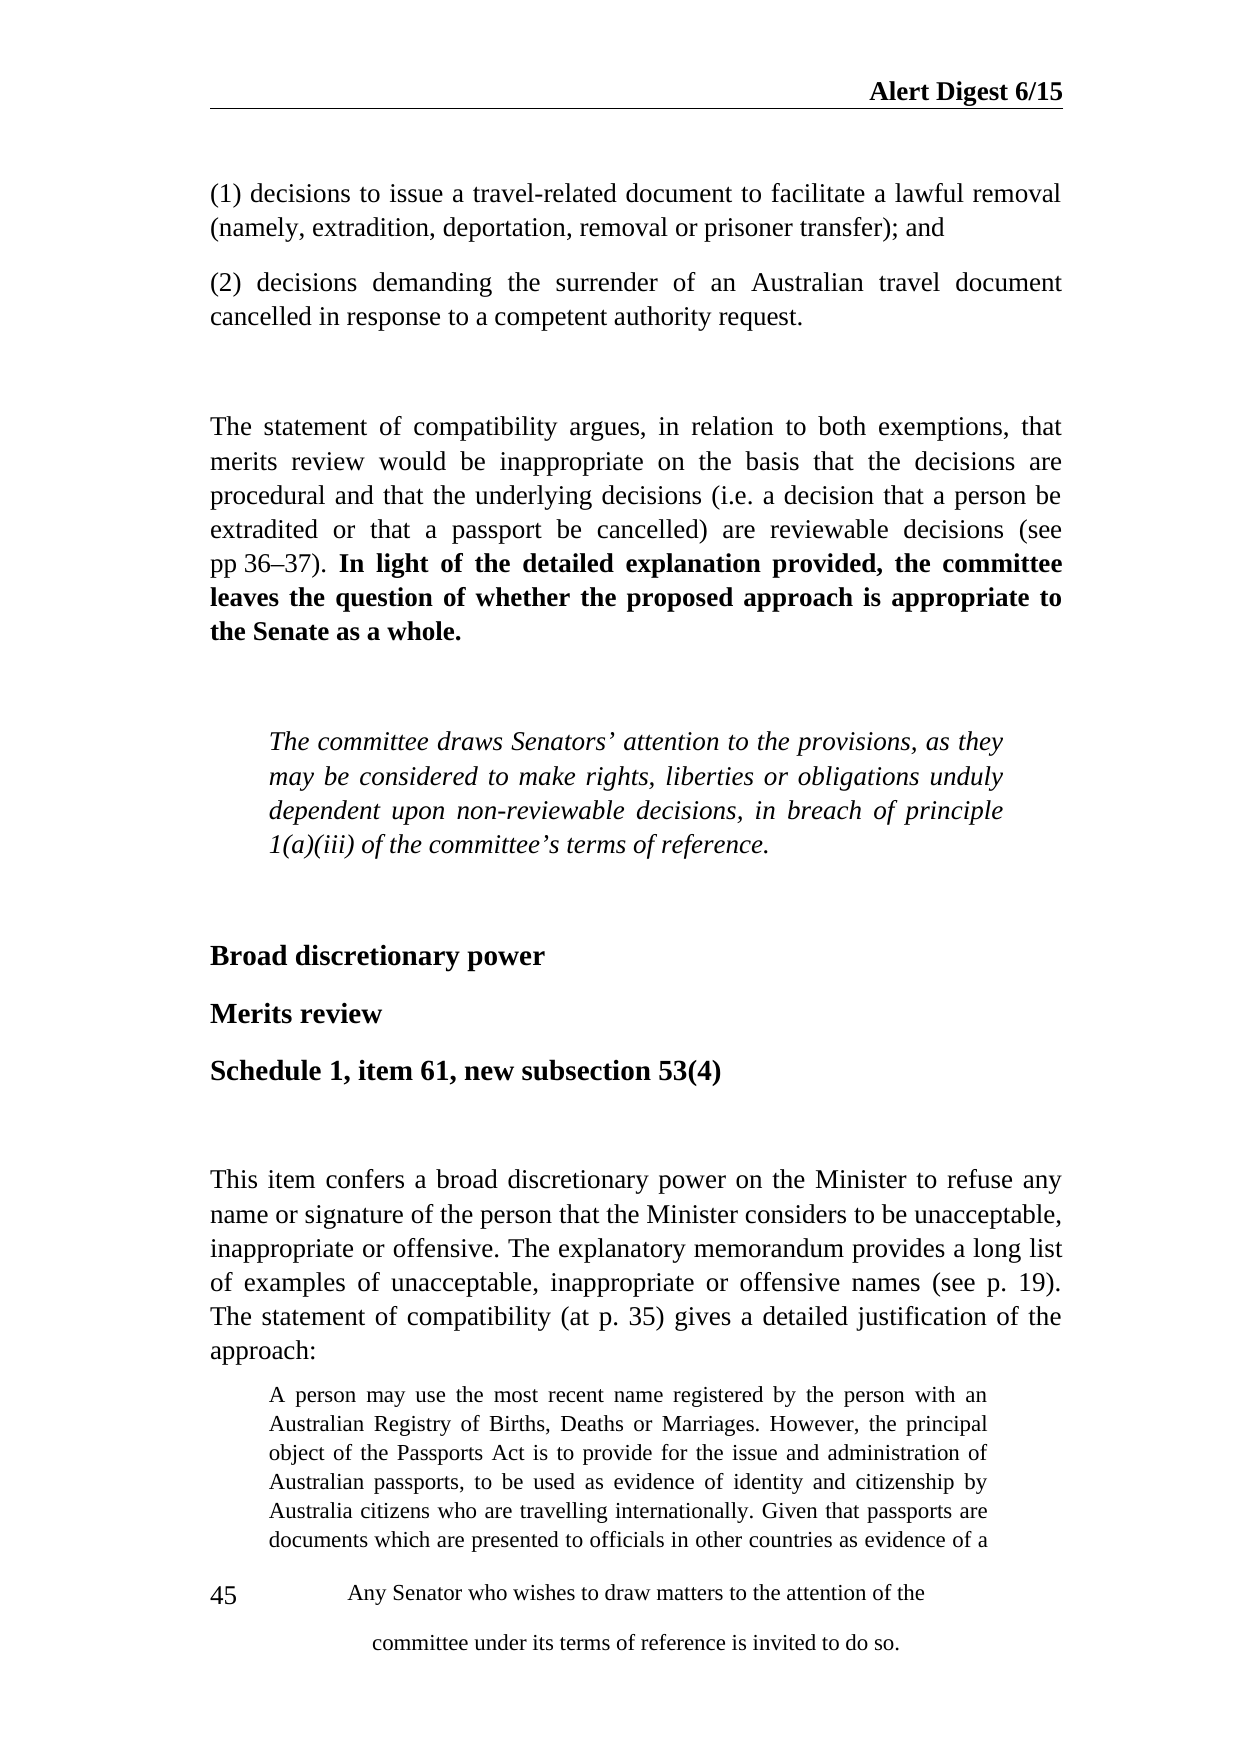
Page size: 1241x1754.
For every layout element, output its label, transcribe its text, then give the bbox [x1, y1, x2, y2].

text (1) decisions to issue a travel-related document to facilitate a lawful removal (namely, extradition, deportation, removal or prisoner transfer); and [210, 177, 1063, 242]
text This item confers a broad discretionary power on the Minister to refuse any name or signature of the person that the Minister considers to be unacceptable, inappropriate or offensive. The explanatory memorandum provides a long list of examples of unacceptable, inappropriate or offensive names (see p. 19). The statement of compatibility (at p. 35) gives a detailed justification of the approach: [210, 1163, 1063, 1366]
text The statement of compatibility argues, in relation to both exemptions, that merits review would be inappropriate on the basis that the decisions are procedural and that the underlying decisions (i.e. a decision that a person be extradited or that a passport be cancelled) are reviewable decisions (see pp 36–37). In light of the detailed explanation provided, the committee leaves the question of whether the proposed approach is appropriate to the Senate as a whole. [210, 411, 1063, 647]
text (2) decisions demanding the surrender of an Australian travel document cancelled in response to a competent authority request. [210, 266, 1063, 332]
text Broad discretionary power [210, 938, 1063, 972]
text Merits review [210, 996, 1063, 1029]
text The committee draws Senators’ attention to the provisions, as they may be considered to make rights, liberties or obligations unduly dependent upon non-reviewable decisions, in breach of principle 1(a)(iii) of the committee’s terms of reference. [269, 726, 1004, 859]
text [269, 1381, 989, 1552]
text Schedule 1, item 61, new subsection 53(4) [210, 1053, 1063, 1087]
